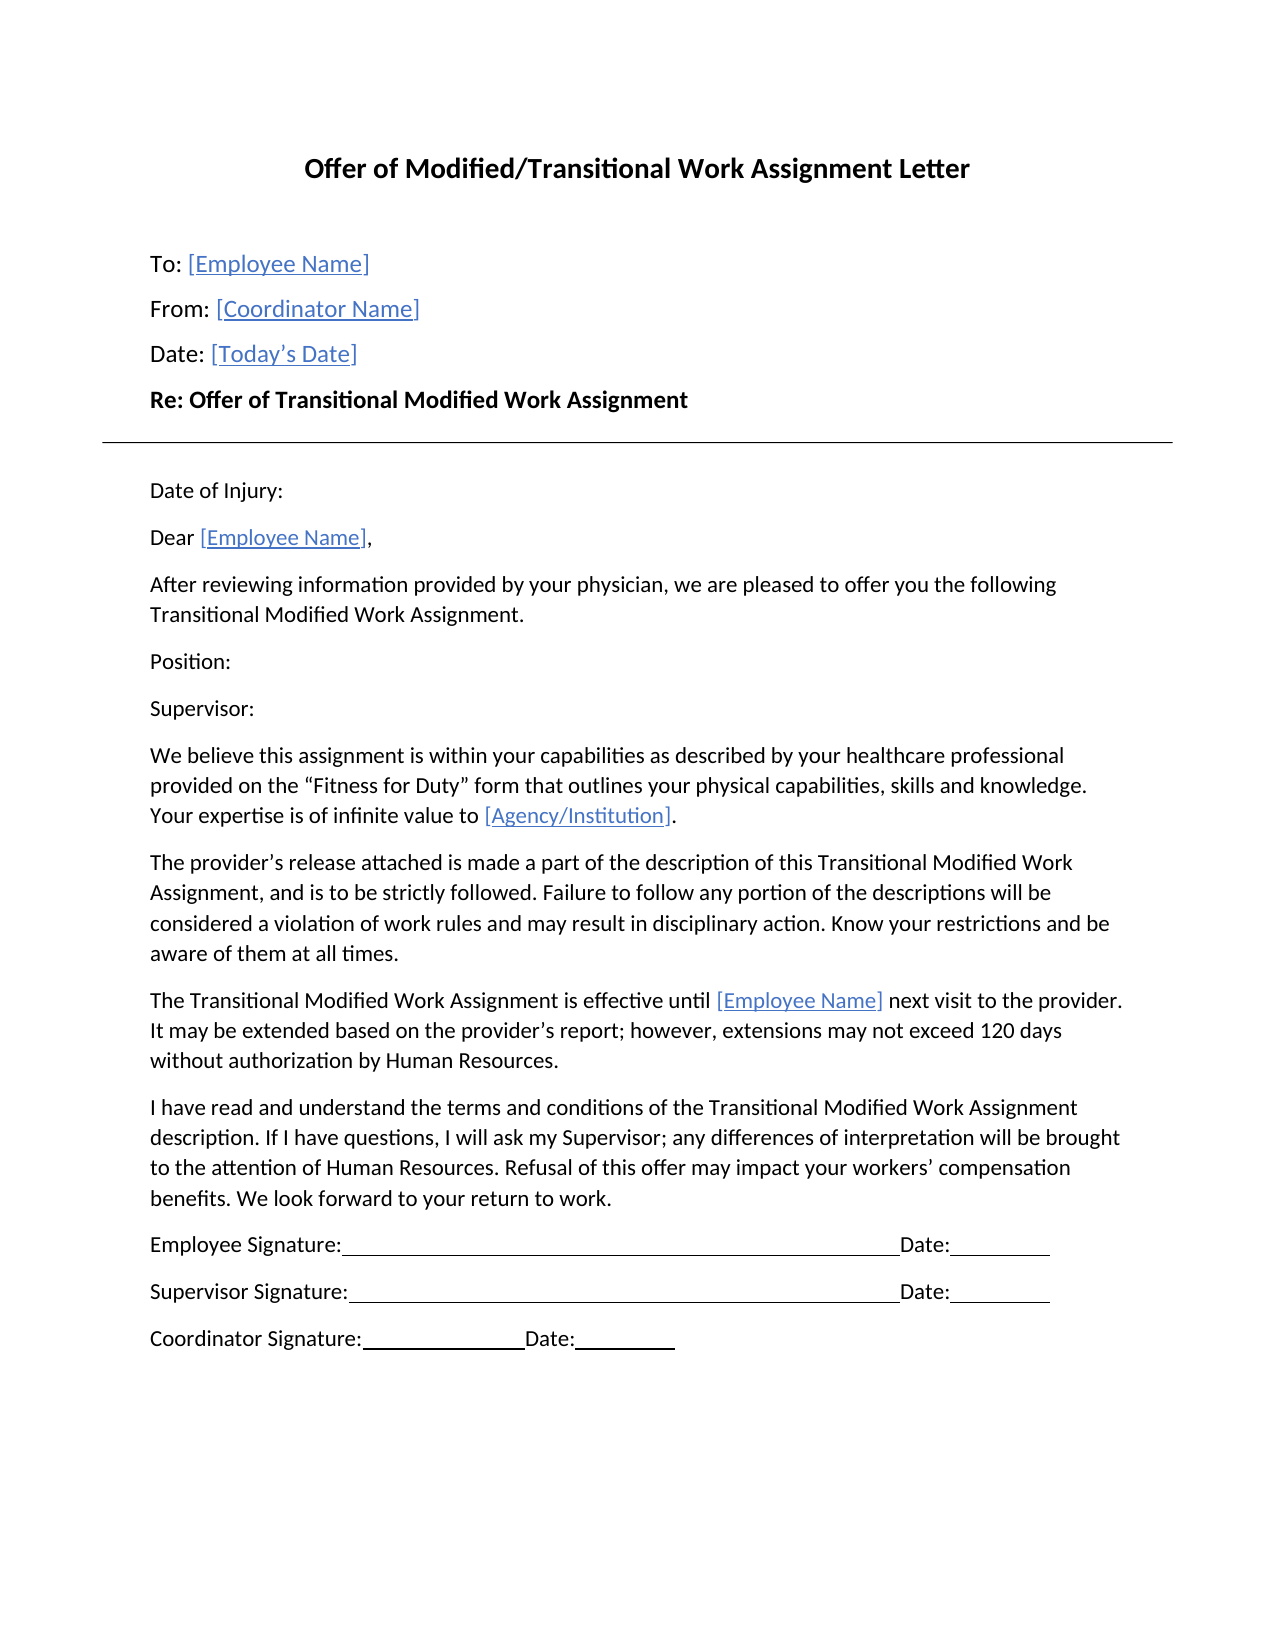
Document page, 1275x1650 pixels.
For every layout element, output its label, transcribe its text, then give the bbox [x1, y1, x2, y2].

text Position: [150, 647, 1125, 675]
text Date of Injury: [150, 476, 1125, 504]
text Dear [Employee Name], [150, 523, 1125, 551]
text Offer of Modified/Transitional Work Assignment Letter [150, 150, 1125, 186]
text Coordinator Signature: Date: [150, 1324, 1125, 1352]
text The provider’s release attached is made a part of the description of this Transitional Modified Work Assignment, and is to be strictly followed. Failure to follow any portion of the descriptions will be considered a violation of work rules and may result in disciplinary action. Know your restrictions and be aware of them at all times. [150, 848, 1125, 967]
text To: [Employee Name] [150, 248, 1125, 278]
text Date: [Today’s Date] [150, 339, 1125, 369]
text I have read and understand the terms and conditions of the Transitional Modified Work Assignment description. If I have questions, I will ask my Supervisor; any differences of interpretation will be brought to the attention of Human Resources. Refusal of this offer may impact your workers’ compensation benefits. We look forward to your return to work. [150, 1093, 1125, 1212]
text We believe this assignment is within your capabilities as described by your healthcare professional provided on the “Fitness for Duty” form that outlines your physical capabilities, skills and knowledge. Your expertise is of infinite value to [Agency/Institution]. [150, 741, 1125, 829]
text Supervisor Signature: Date: [150, 1277, 1125, 1305]
text The Transitional Modified Work Assignment is effective until [Employee Name] next visit to the provider. It may be extended based on the provider’s report; however, extensions may not exceed 120 days without authorization by Human Resources. [150, 986, 1125, 1074]
text Supervisor: [150, 694, 1125, 722]
text From: [Coordinator Name] [150, 293, 1125, 324]
text Re: Offer of Transitional Modified Work Assignment [150, 384, 1125, 414]
text After reviewing information provided by your physician, we are pleased to offer you the following Transitional Modified Work Assignment. [150, 570, 1125, 628]
text Employee Signature: Date: [150, 1231, 1125, 1258]
